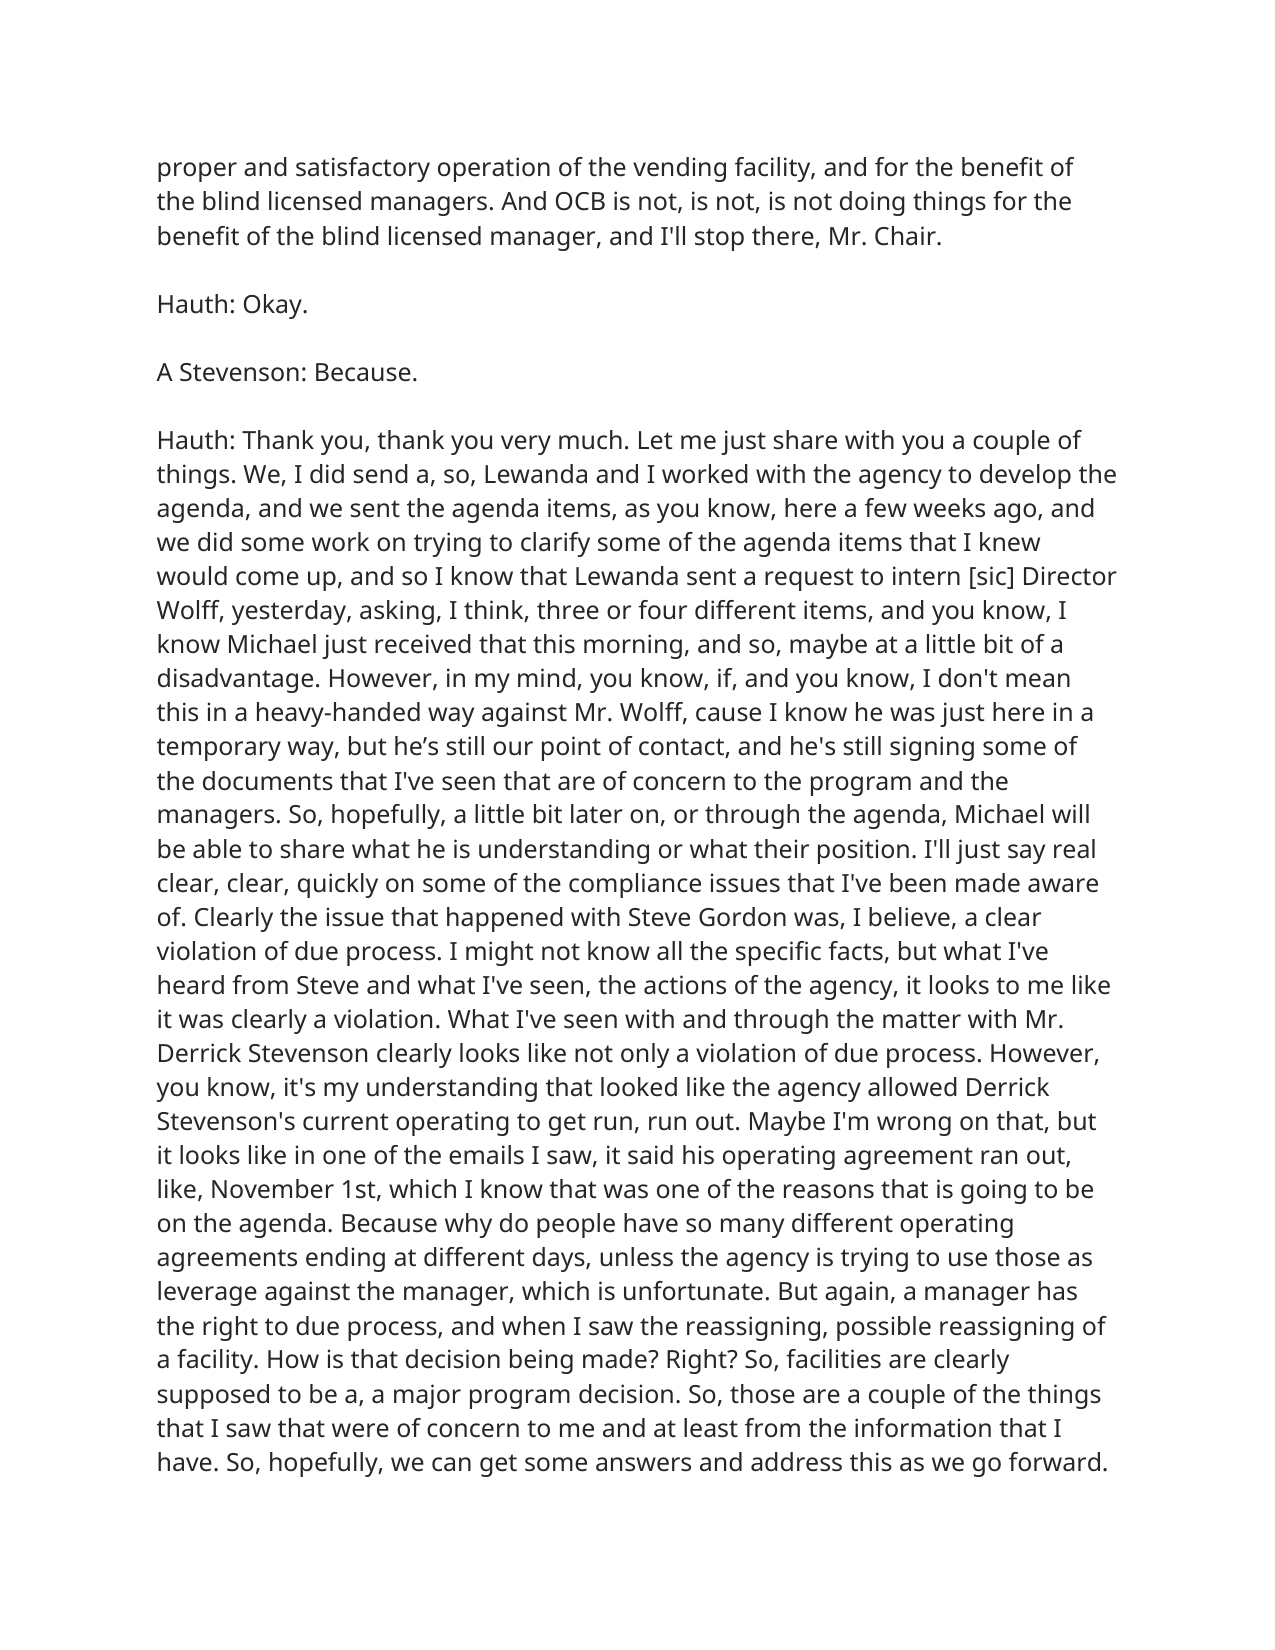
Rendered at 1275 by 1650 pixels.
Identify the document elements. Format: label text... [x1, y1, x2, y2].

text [156, 422, 1118, 1478]
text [156, 150, 1118, 252]
text A Stevenson: Because. [156, 354, 1118, 388]
text Hauth: Okay. [156, 286, 1118, 320]
